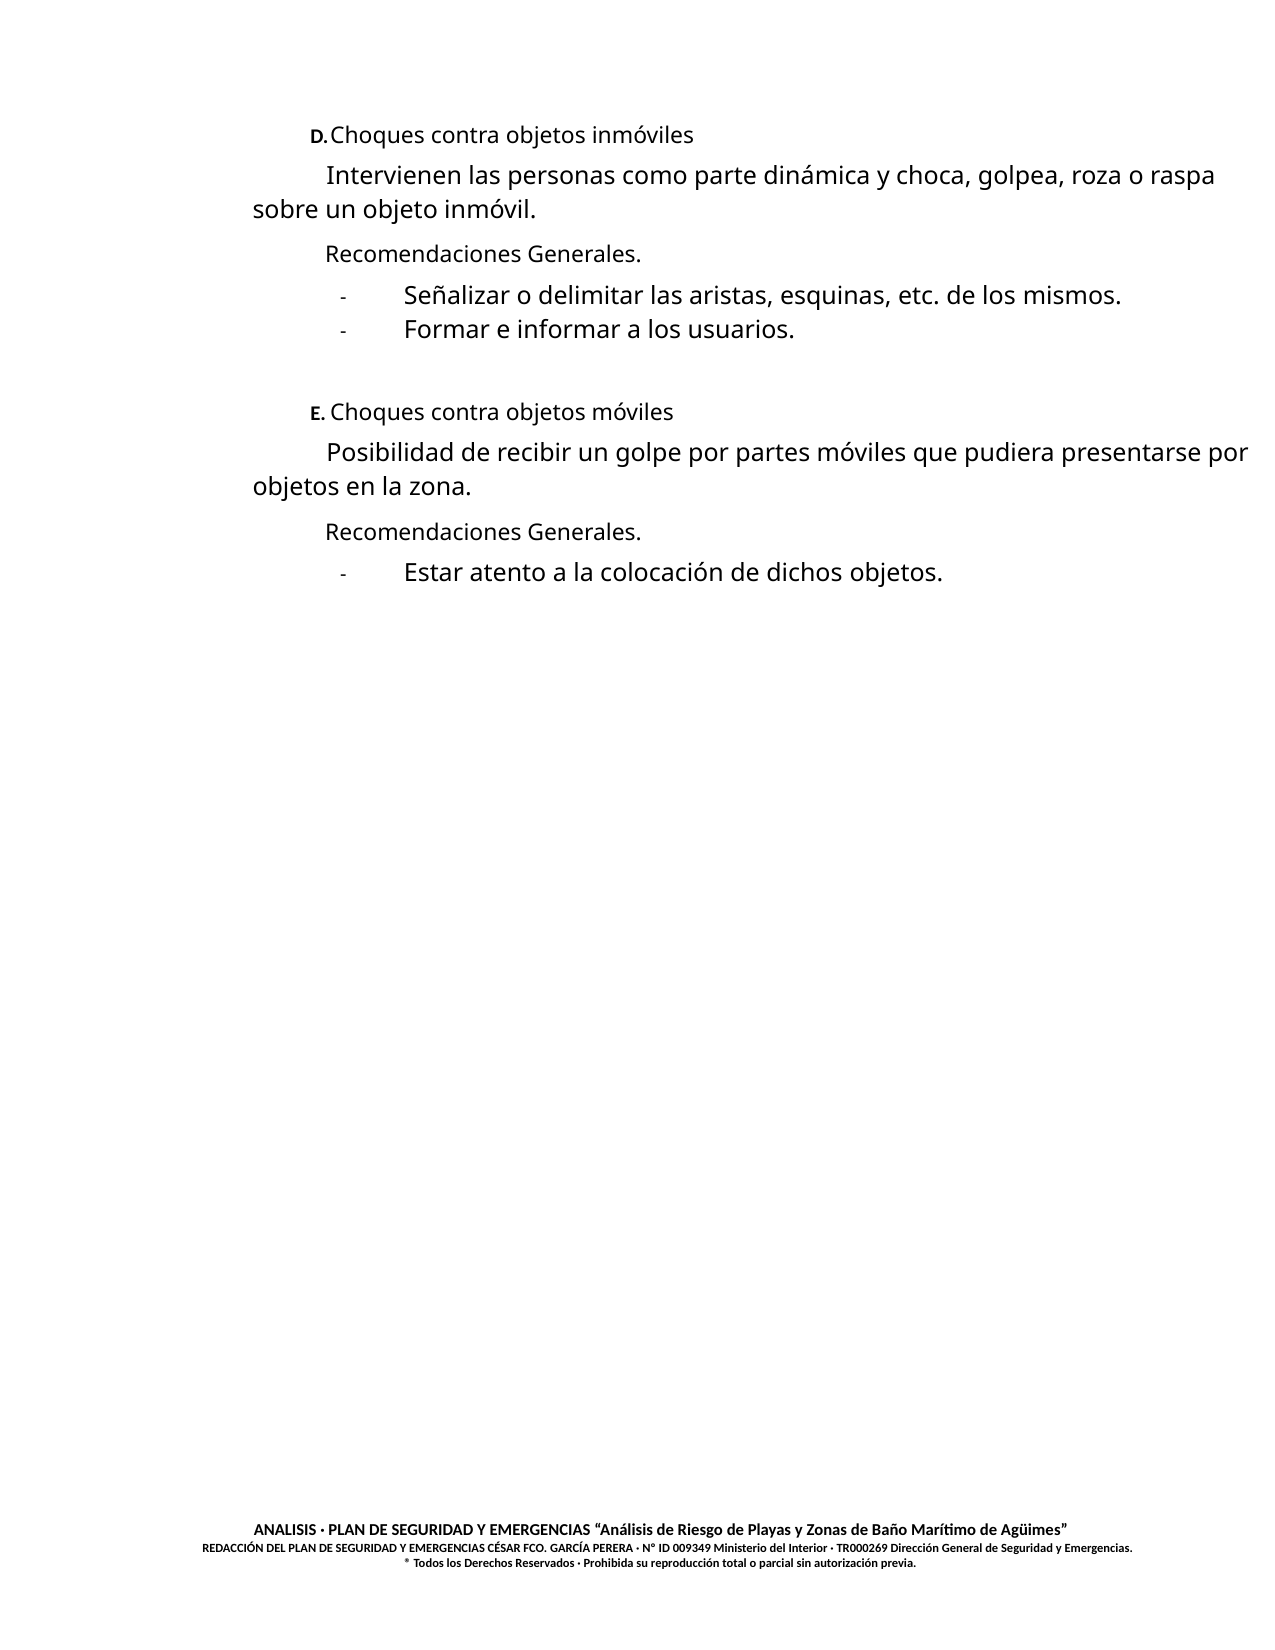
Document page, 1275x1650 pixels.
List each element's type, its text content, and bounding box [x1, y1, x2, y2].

list Señalizar o delimitar las aristas, esquinas, etc. de los mismos. [266, 278, 1275, 312]
subtitle Choques contra objetos móviles [236, 396, 1275, 427]
text Intervienen las personas como parte dinámica y choca, golpea, roza o raspa sobre un objeto inmóvil. [252, 158, 1275, 226]
subtitle Choques contra objetos inmóviles [236, 119, 1275, 150]
subtitle Recomendaciones Generales. [251, 238, 1275, 270]
text Posibilidad de recibir un golpe por partes móviles que pudiera presentarse por objetos en la zona. [252, 435, 1275, 503]
subtitle Recomendaciones Generales. [251, 516, 1275, 547]
list Estar atento a la colocación de dichos objetos. [266, 555, 1275, 589]
list Formar e informar a los usuarios. [266, 312, 1275, 346]
